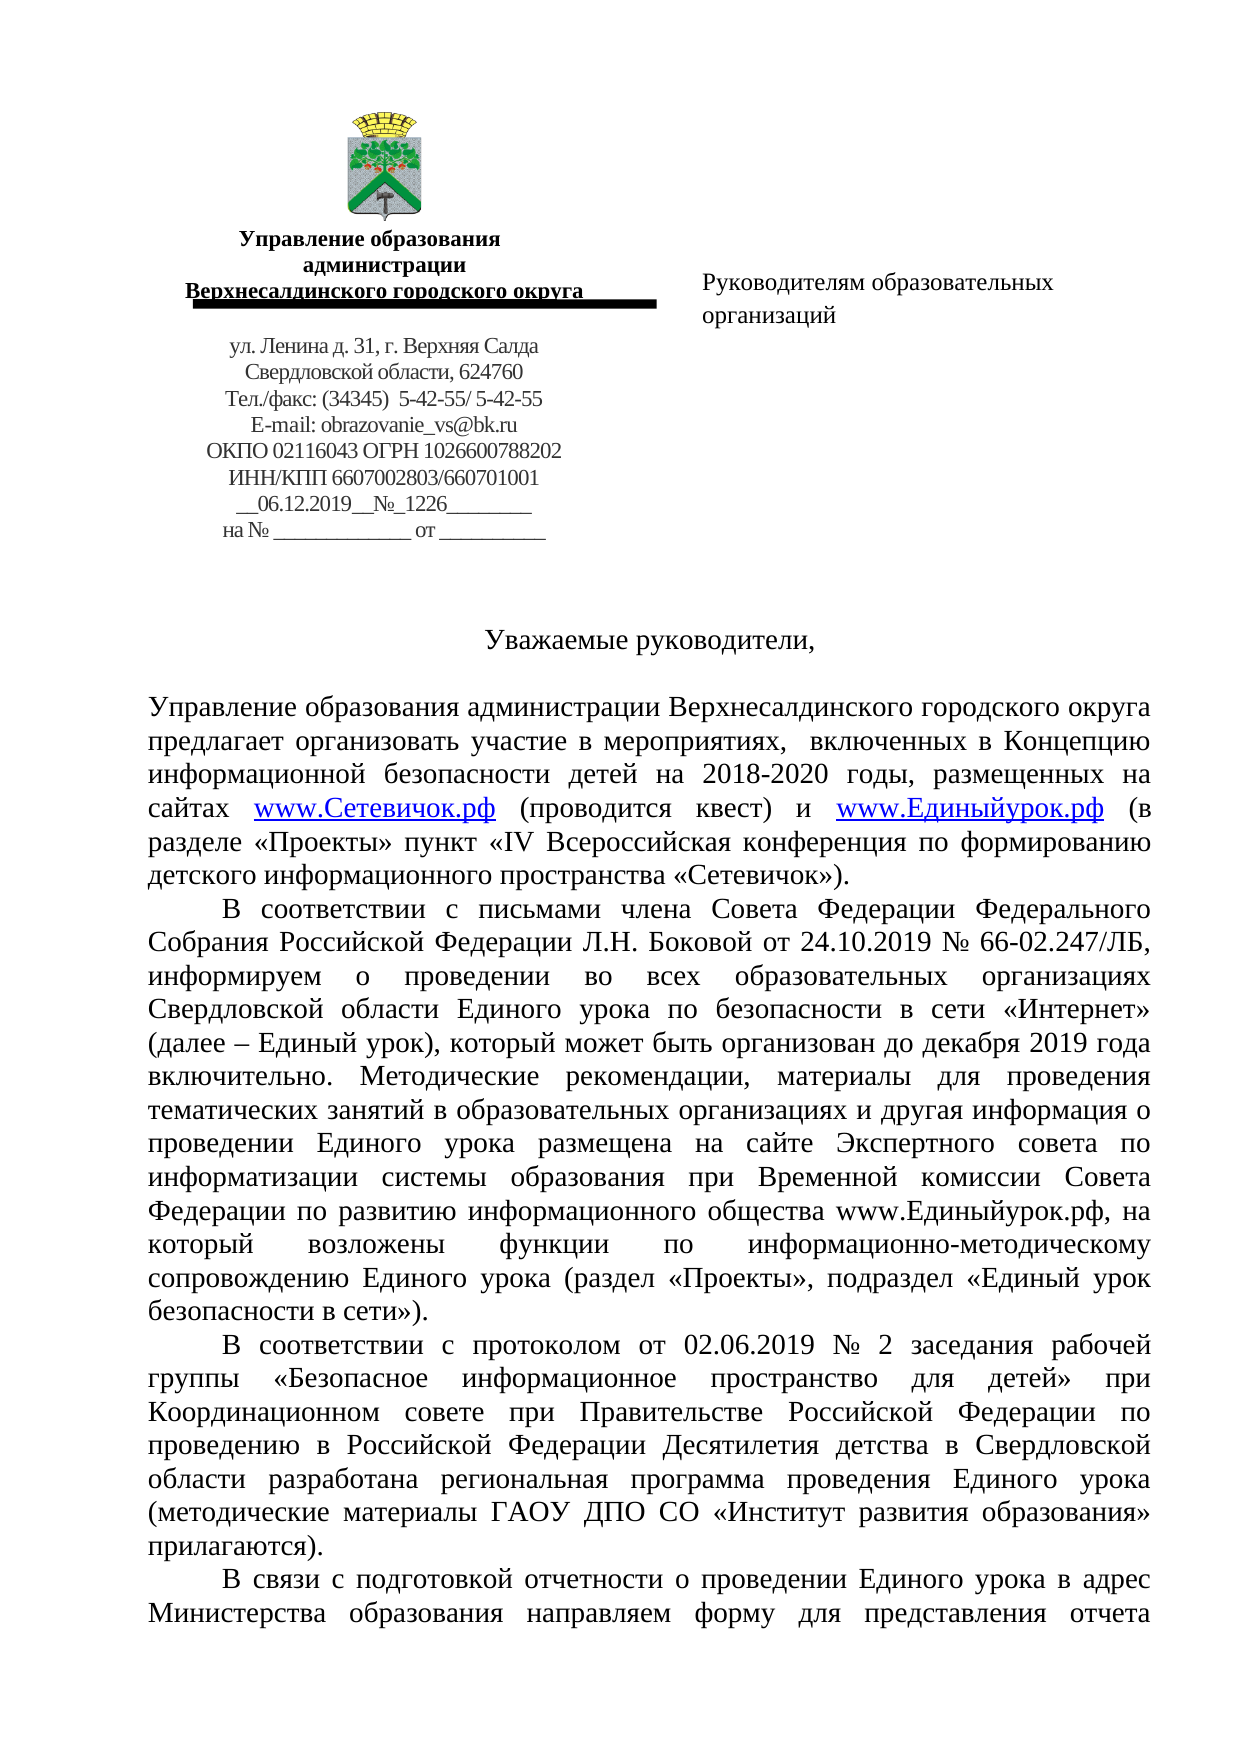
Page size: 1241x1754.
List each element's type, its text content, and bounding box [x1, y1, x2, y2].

table_header Управление образования администрации Верхнесалдинского городского округа ул. Ленина д. . Верхняя Салда Свердловской области, 624760 Тел./факс: (34345) 5-42-55/ 5-42-55 Е-mаil: obrazovanie_vs@bk.ru ОКПО 02116043 ОГРН 1026600788202 ИНН/КПП 6607002803/660701001 __06.12.2019__№_1226________ на № _____________ от __________ [163, 113, 606, 573]
table_header Руководителям образовательных организаций [691, 113, 1137, 573]
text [148, 1562, 1152, 1629]
text Управление образования администрации Верхнесалдинского городского округа предлагает организовать участие в мероприятиях, включенных в Концепцию информационной безопасности детей на 2018-2020 годы, размещенных на сайтах www.Сетевичок.рф (проводится квест) и www.Единыйурок.рф (в разделе «Проекты» пункт «IV Всероссийская конференция по формированию детского информационного пространства «Сетевичок»). [148, 689, 1152, 891]
text В соответствии с письмами члена Совета Федерации Федерального Собрания Российской Федерации Л.Н. Боковой от 24.10.2019 № 66-02.247/ЛБ, информируем о проведении во всех образовательных организациях Свердловской области Единого урока по безопасности в сети «Интернет» (далее – Единый урок), который может быть организован до декабря 2019 года включительно. Методические рекомендации, материалы для проведения тематических занятий в образовательных организациях и другая информация о проведении Единого урока размещена на сайте Экспертного совета по информатизации системы образования при Временной комиссии Совета Федерации по развитию информационного общества www.Единыйурок.рф, на который возложены функции по информационно-методическому сопровождению Единого урока (раздел «Проекты», подраздел «Единый урок безопасности в сети»). [148, 891, 1152, 1327]
text В соответствии с протоколом от 02.06.2019 № 2 заседания рабочей группы «Безопасное информационное пространство для детей» при Координационном совете при Правительстве Российской Федерации по проведению в Российской Федерации Десятилетия детства в Свердловской области разработана региональная программа проведения Единого урока (методические материалы ГАОУ ДПО СО «Институт развития образования» прилагаются). [148, 1327, 1152, 1562]
picture [347, 112, 422, 221]
table_header [606, 113, 691, 573]
text Уважаемые руководители, [148, 622, 1152, 656]
